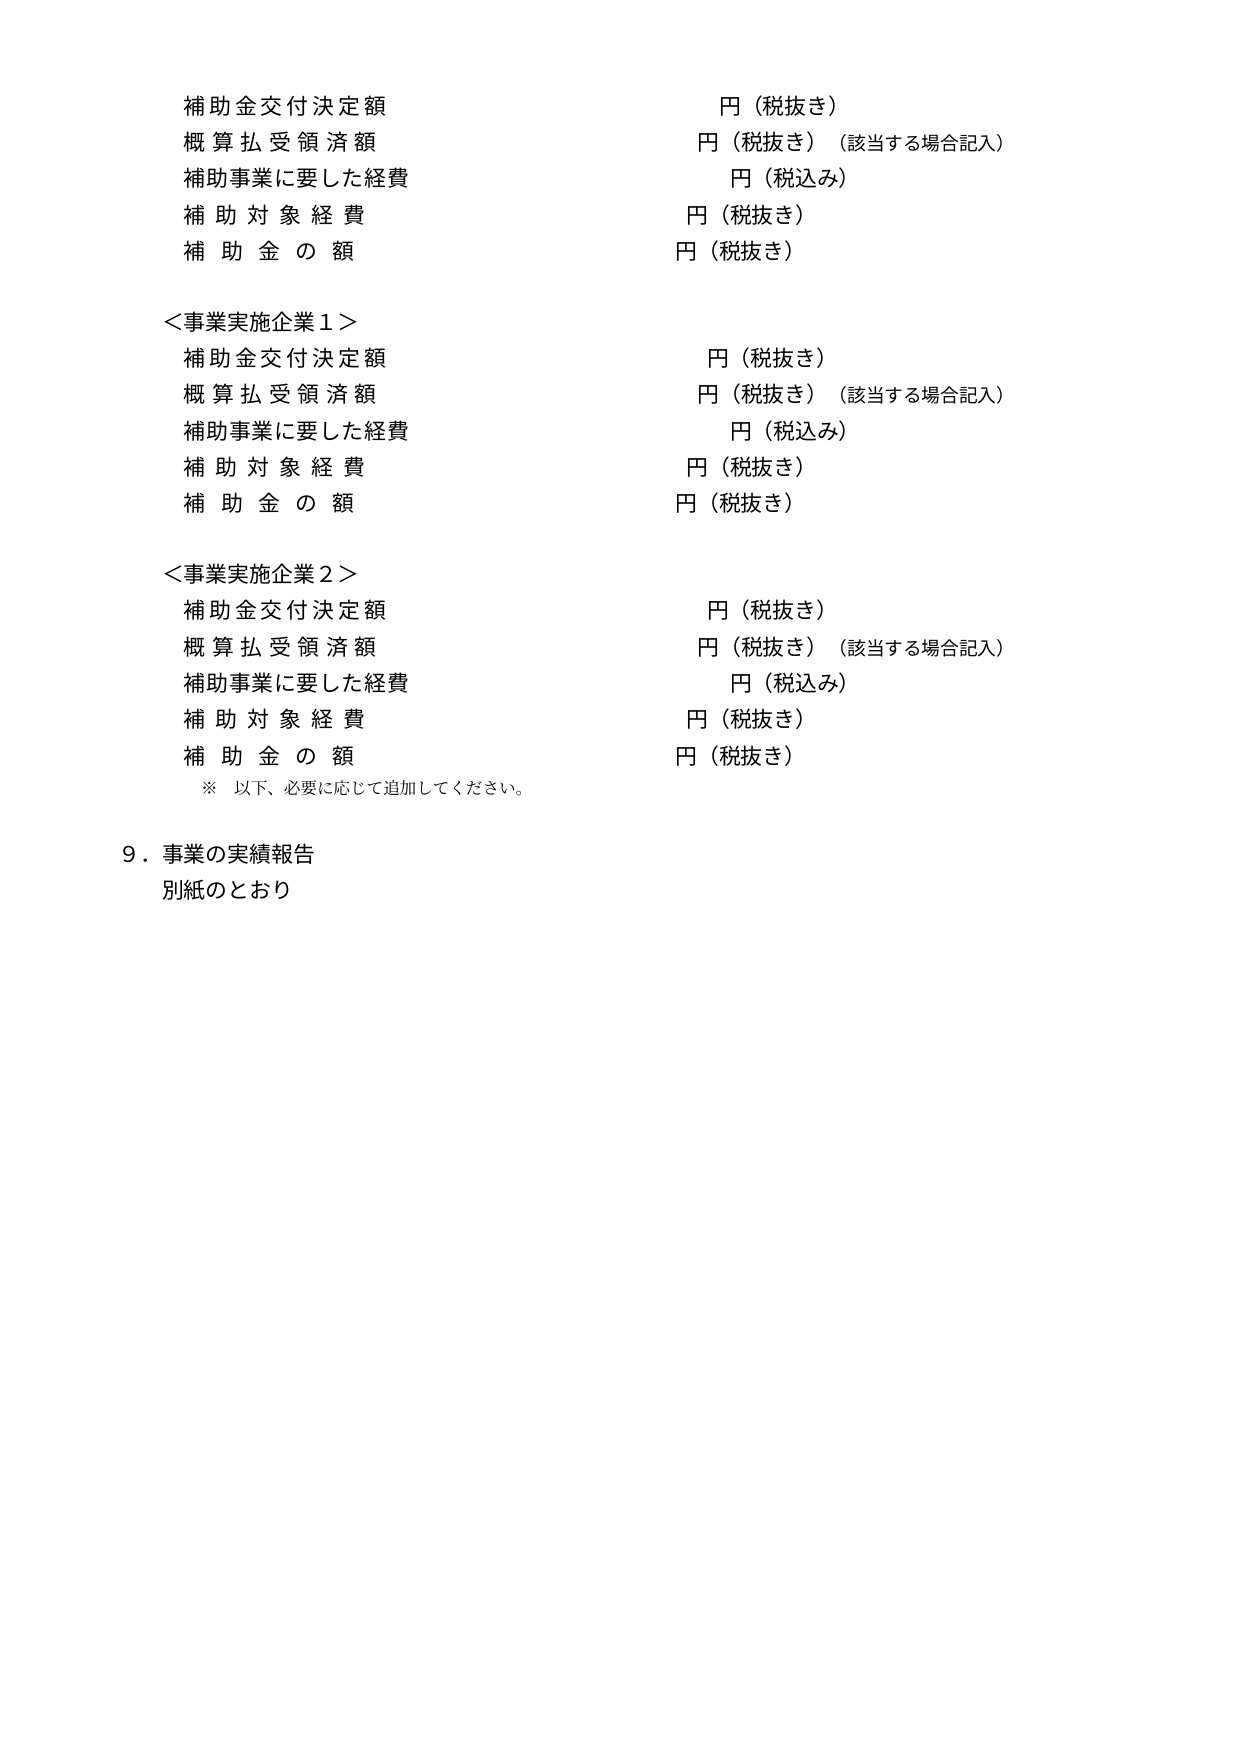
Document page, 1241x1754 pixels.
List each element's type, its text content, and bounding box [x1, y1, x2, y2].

text ９．事業の実績報告 [118, 837, 1122, 868]
text 補助金交付決定額 円（税抜き） [118, 341, 1122, 373]
text 補助対象経費 円（税抜き） [118, 198, 1122, 229]
text 補助事業に要した経費 円（税込み） [118, 414, 1122, 445]
text 概算払受領済額 円（税抜き）（該当する場合記入） [118, 377, 1122, 409]
text 補助金交付決定額 円（税抜き） [118, 593, 1122, 625]
text 補助事業に要した経費 円（税込み） [118, 666, 1122, 698]
text 概算払受領済額 円（税抜き）（該当する場合記入） [118, 125, 1122, 157]
text 別紙のとおり [118, 873, 1122, 905]
text 概算払受領済額 円（税抜き）（該当する場合記入） [118, 629, 1122, 661]
text 補助金の額 円（税抜き） [118, 739, 1122, 770]
text 補助金の額 円（税抜き） [118, 486, 1122, 518]
text 補助金交付決定額 円（税抜き） [118, 89, 1122, 120]
text ＜事業実施企業１＞ [118, 304, 1122, 336]
text 補助金の額 円（税抜き） [118, 234, 1122, 266]
text ＜事業実施企業２＞ [118, 557, 1122, 588]
text ※ 以下、必要に応じて追加してください。 [118, 775, 1122, 799]
text 補助対象経費 円（税抜き） [118, 702, 1122, 734]
text 補助事業に要した経費 円（税込み） [118, 161, 1122, 193]
text 補助対象経費 円（税抜き） [118, 450, 1122, 482]
